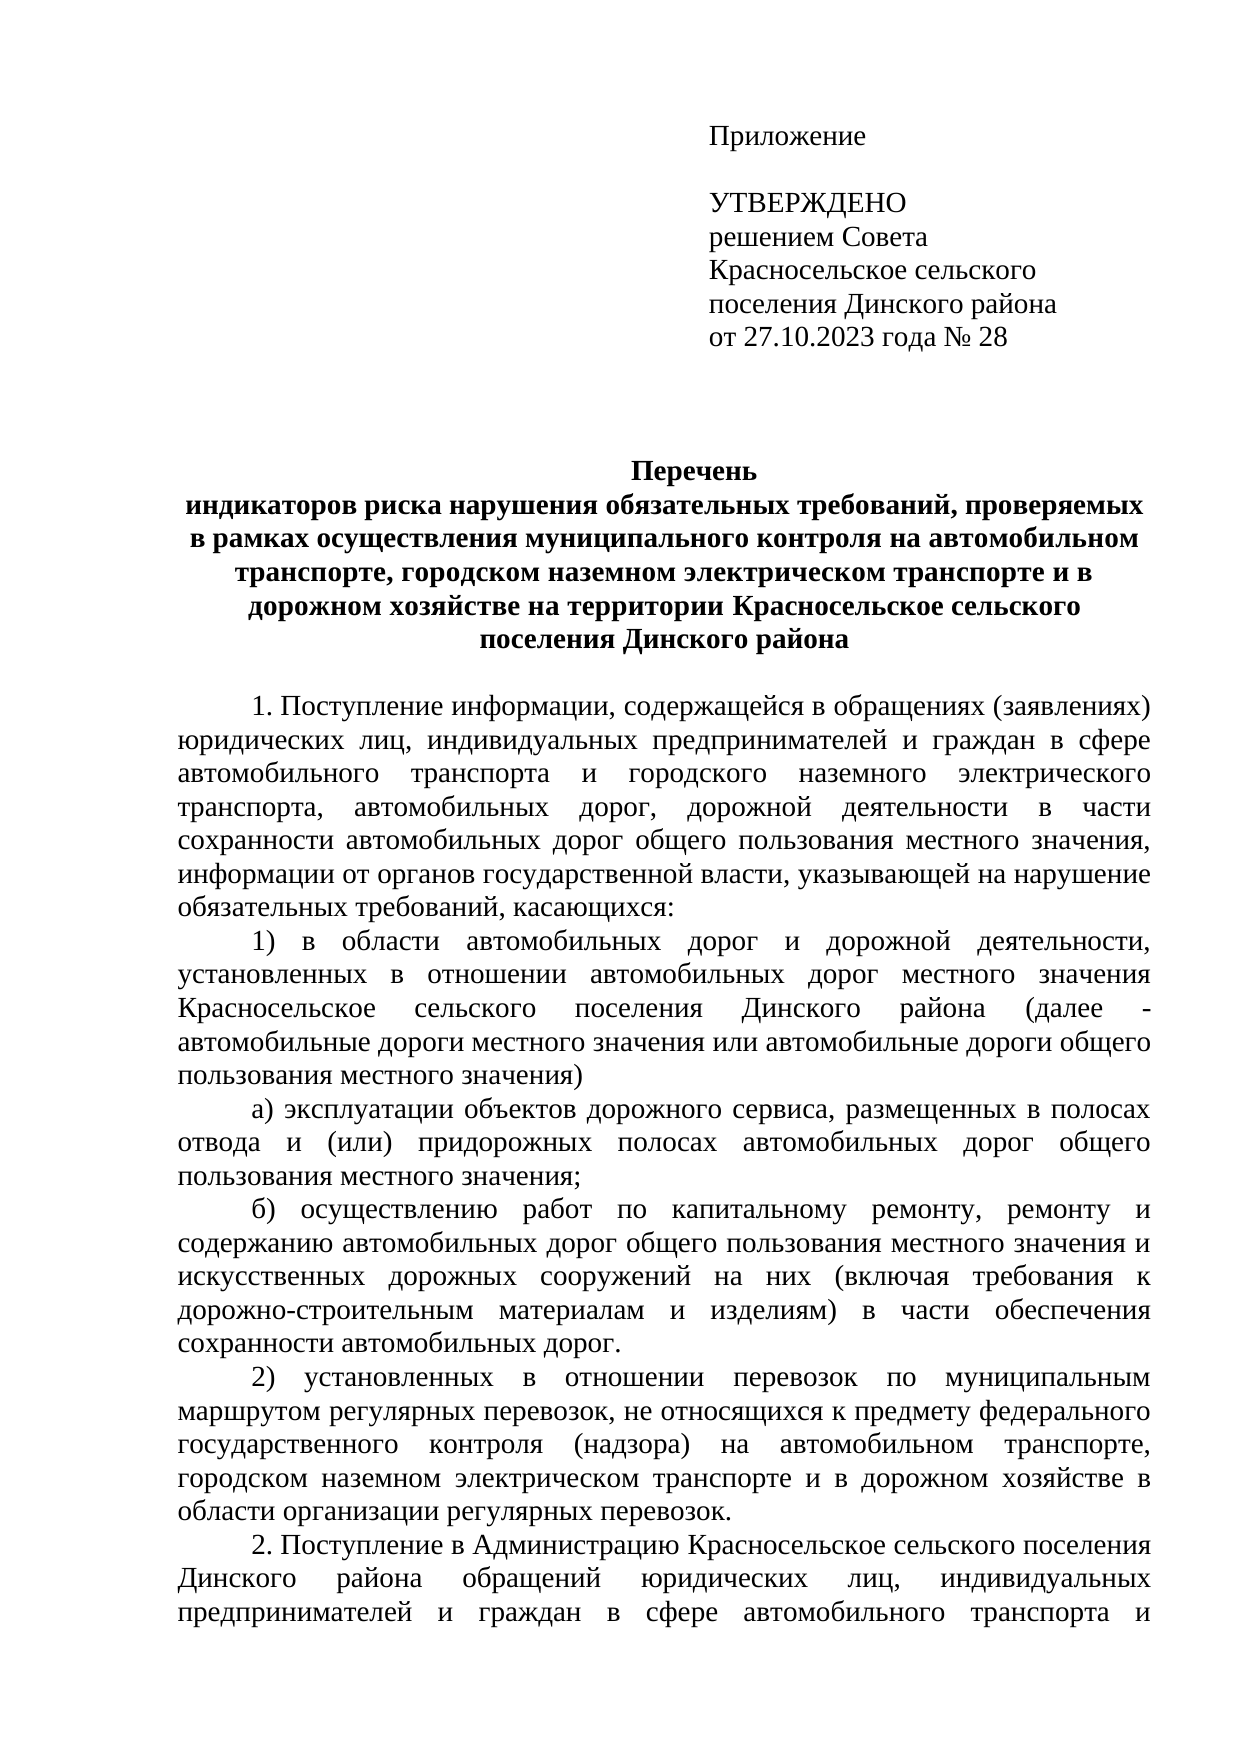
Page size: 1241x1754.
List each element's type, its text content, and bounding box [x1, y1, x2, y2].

text Приложение [709, 118, 1152, 152]
text Красносельское сельского поселения Динского района [709, 252, 1152, 319]
text индикаторов риска нарушения обязательных требований, проверяемых в рамках осуществления муниципального контроля на автомобильном транспорте, городском наземном электрическом транспорте и в дорожном хозяйстве на территории Красносельское сельского поселения Динского района [177, 487, 1152, 655]
text 1. Поступление информации, содержащейся в обращениях (заявлениях) юридических лиц, индивидуальных предпринимателей и граждан в сфере автомобильного транспорта и городского наземного электрического транспорта, автомобильных дорог, дорожной деятельности в части сохранности автомобильных дорог общего пользования местного значения, информации от органов государственной власти, указывающей на нарушение обязательных требований, касающихся: [177, 688, 1152, 923]
text 1) в области автомобильных дорог и дорожной деятельности, установленных в отношении автомобильных дорог местного значения Красносельское сельского поселения Динского района (далее - автомобильные дороги местного значения или автомобильные дороги общего пользования местного значения) [177, 923, 1152, 1091]
text решением Совета [709, 219, 1152, 252]
text а) эксплуатации объектов дорожного сервиса, размещенных в полосах отвода и (или) придорожных полосах автомобильных дорог общего пользования местного значения; [177, 1091, 1152, 1191]
text УТВЕРЖДЕНО [709, 185, 1152, 219]
text от 27.10.2023 года № 28 [709, 319, 1152, 353]
text Перечень [177, 453, 1152, 487]
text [177, 1527, 1152, 1627]
text 2) установленных в отношении перевозок по муниципальным маршрутом регулярных перевозок, не относящихся к предмету федерального государственного контроля (надзора) на автомобильном транспорте, городском наземном электрическом транспорте и в дорожном хозяйстве в области организации регулярных перевозок. [177, 1359, 1152, 1527]
text б) осуществлению работ по капитальному ремонту, ремонту и содержанию автомобильных дорог общего пользования местного значения и искусственных дорожных сооружений на них (включая требования к дорожно-строительным материалам и изделиям) в части обеспечения сохранности автомобильных дорог. [177, 1191, 1152, 1359]
